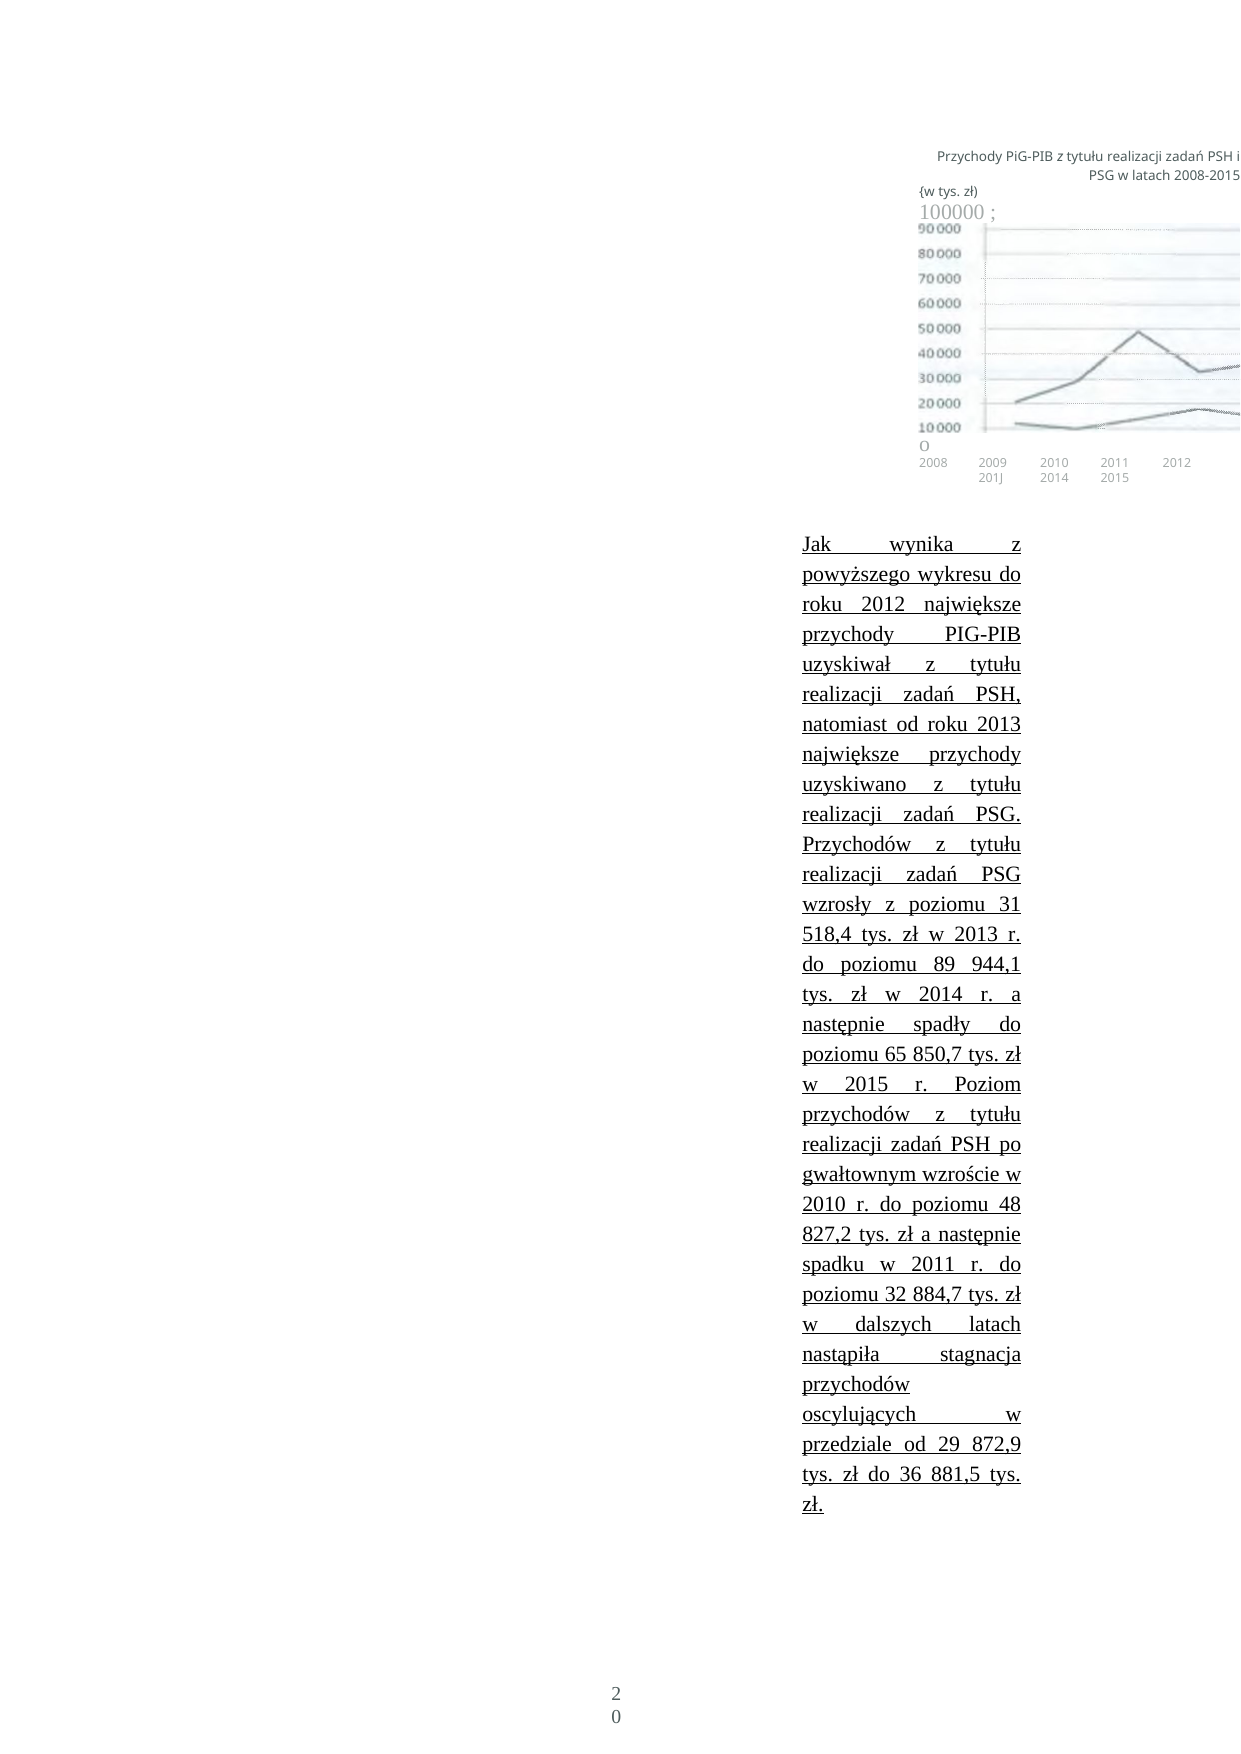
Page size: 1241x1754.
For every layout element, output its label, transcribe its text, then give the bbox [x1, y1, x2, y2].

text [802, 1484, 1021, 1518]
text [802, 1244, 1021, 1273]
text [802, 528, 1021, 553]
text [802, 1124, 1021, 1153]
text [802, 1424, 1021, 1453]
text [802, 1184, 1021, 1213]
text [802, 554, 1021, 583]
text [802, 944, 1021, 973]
text o [919, 433, 1240, 457]
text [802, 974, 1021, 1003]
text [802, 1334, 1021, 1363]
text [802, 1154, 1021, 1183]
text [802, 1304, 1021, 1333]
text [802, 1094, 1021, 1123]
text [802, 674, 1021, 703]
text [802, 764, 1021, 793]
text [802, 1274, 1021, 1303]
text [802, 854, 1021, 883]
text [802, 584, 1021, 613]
text 100000 ; [919, 200, 1240, 223]
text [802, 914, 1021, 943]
text Przychody PiG-PIB z tytułu realizacji zadań PSH i PSG w latach 2008-2015 [919, 146, 1240, 184]
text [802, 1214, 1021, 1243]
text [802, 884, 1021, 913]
text 2008 2009 2010 2011 2012 201J 2014 2015 [919, 457, 1240, 485]
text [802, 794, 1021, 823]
text {w tys. zł) [919, 184, 1240, 200]
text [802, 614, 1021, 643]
picture [918, 223, 1241, 433]
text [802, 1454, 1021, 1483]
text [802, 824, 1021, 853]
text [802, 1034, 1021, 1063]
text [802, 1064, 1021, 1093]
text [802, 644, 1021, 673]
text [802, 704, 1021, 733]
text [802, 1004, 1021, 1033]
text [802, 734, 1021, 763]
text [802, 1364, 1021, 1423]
